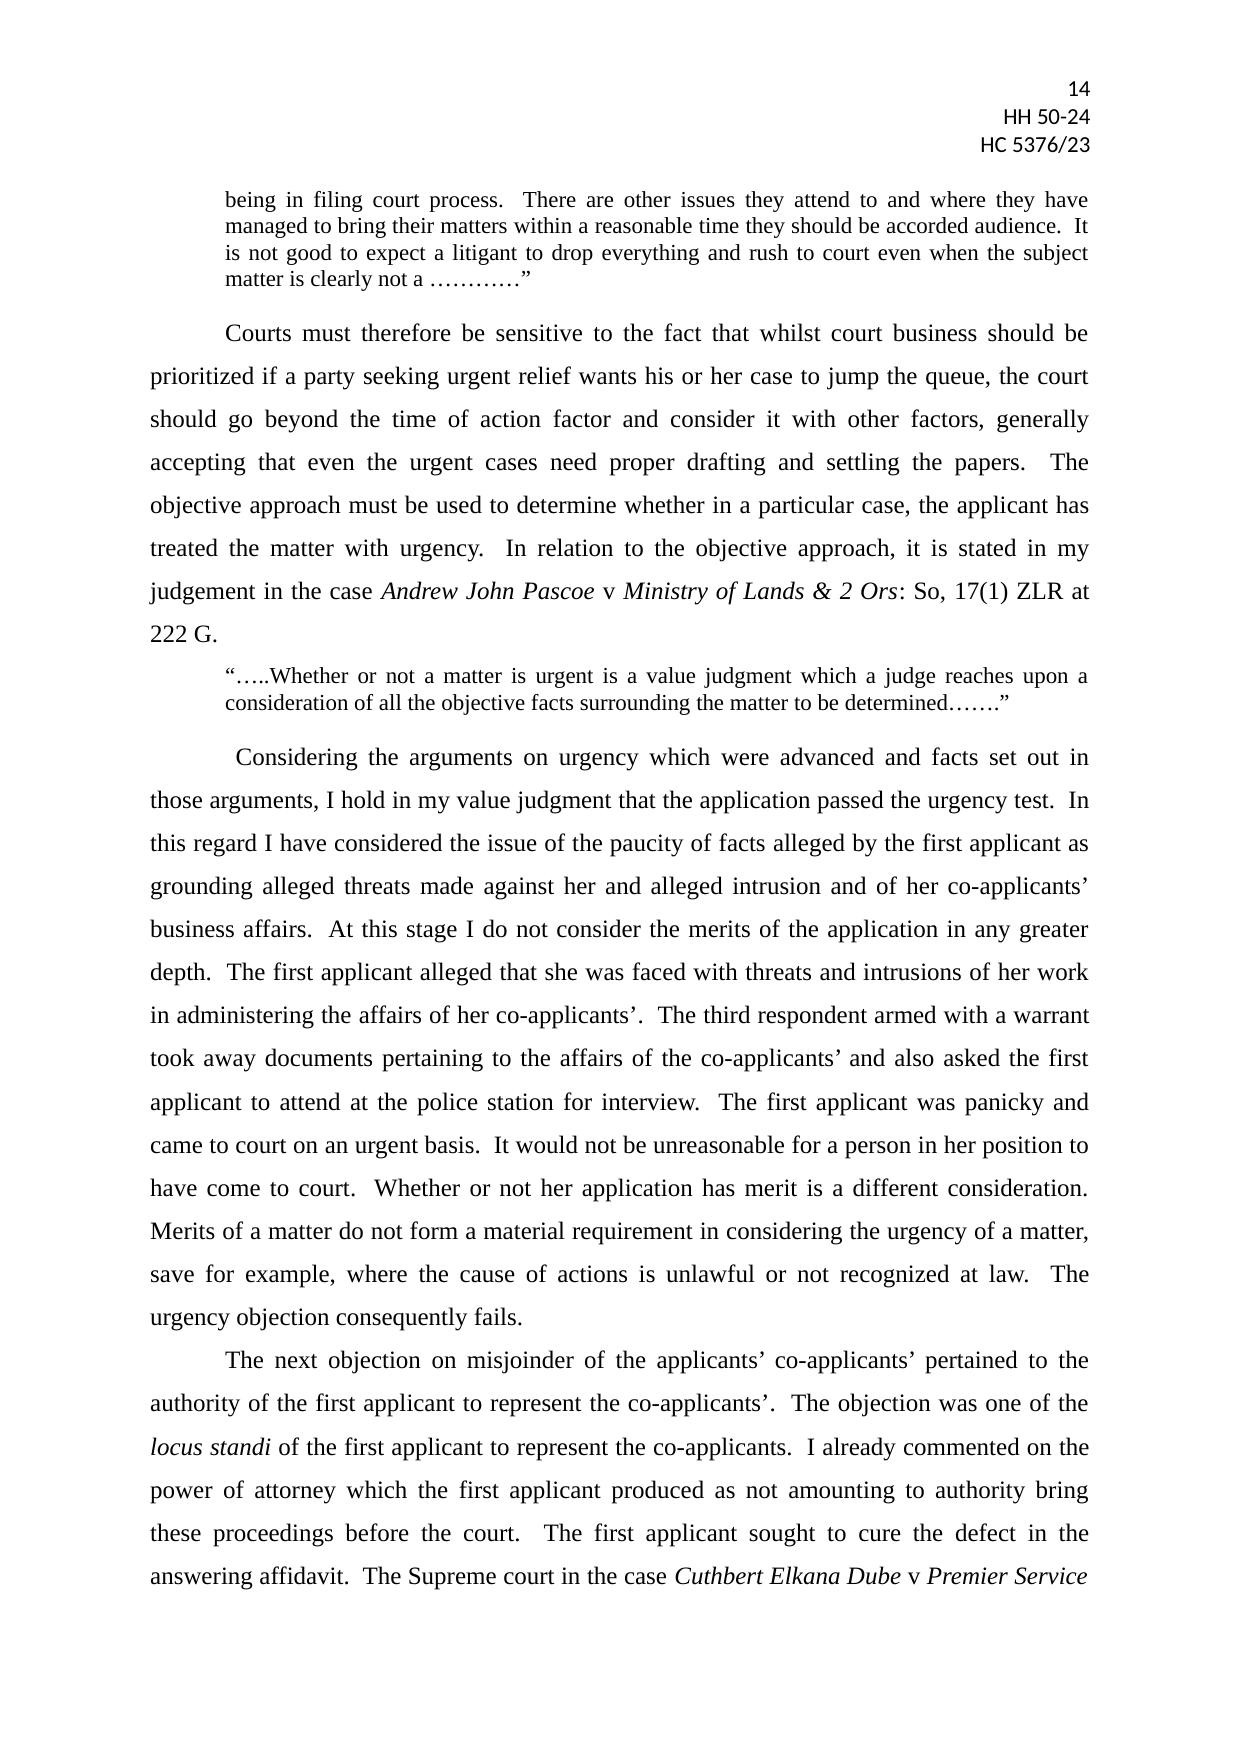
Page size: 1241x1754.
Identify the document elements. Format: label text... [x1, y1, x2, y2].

text Courts must therefore be sensitive to the fact that whilst court business should be prioritized if a party seeking urgent relief wants his or her case to jump the queue, the court should go beyond the time of action factor and consider it with other factors, generally accepting that even the urgent cases need proper drafting and settling the papers. The objective approach must be used to determine whether in a particular case, the applicant has treated the matter with urgency. In relation to the objective approach, it is stated in my judgement in the case Andrew John Pascoe v Ministry of Lands & 2 Ors: So, 17(1) ZLR at 222 G. [150, 318, 1090, 648]
text “…..Whether or not a matter is urgent is a value judgment which a judge reaches upon a consideration of all the objective facts surrounding the matter to be determined…….” [225, 663, 1090, 715]
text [225, 186, 1090, 291]
text Considering the arguments on urgency which were advanced and facts set out in those arguments, I hold in my value judgment that the application passed the urgency test. In this regard I have considered the issue of the paucity of facts alleged by the first applicant as grounding alleged threats made against her and alleged intrusion and of her co-applicants’ business affairs. At this stage I do not consider the merits of the application in any greater depth. The first applicant alleged that she was faced with threats and intrusions of her work in administering the affairs of her co-applicants’. The third respondent armed with a warrant took away documents pertaining to the affairs of the co-applicants’ and also asked the first applicant to attend at the police station for interview. The first applicant was panicky and came to court on an urgent basis. It would not be unreasonable for a person in her position to have come to court. Whether or not her application has merit is a different consideration. Merits of a matter do not form a material requirement in considering the urgency of a matter, save for example, where the cause of actions is unlawful or not recognized at law. The urgency objection consequently fails. [150, 742, 1090, 1331]
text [150, 1345, 1090, 1590]
